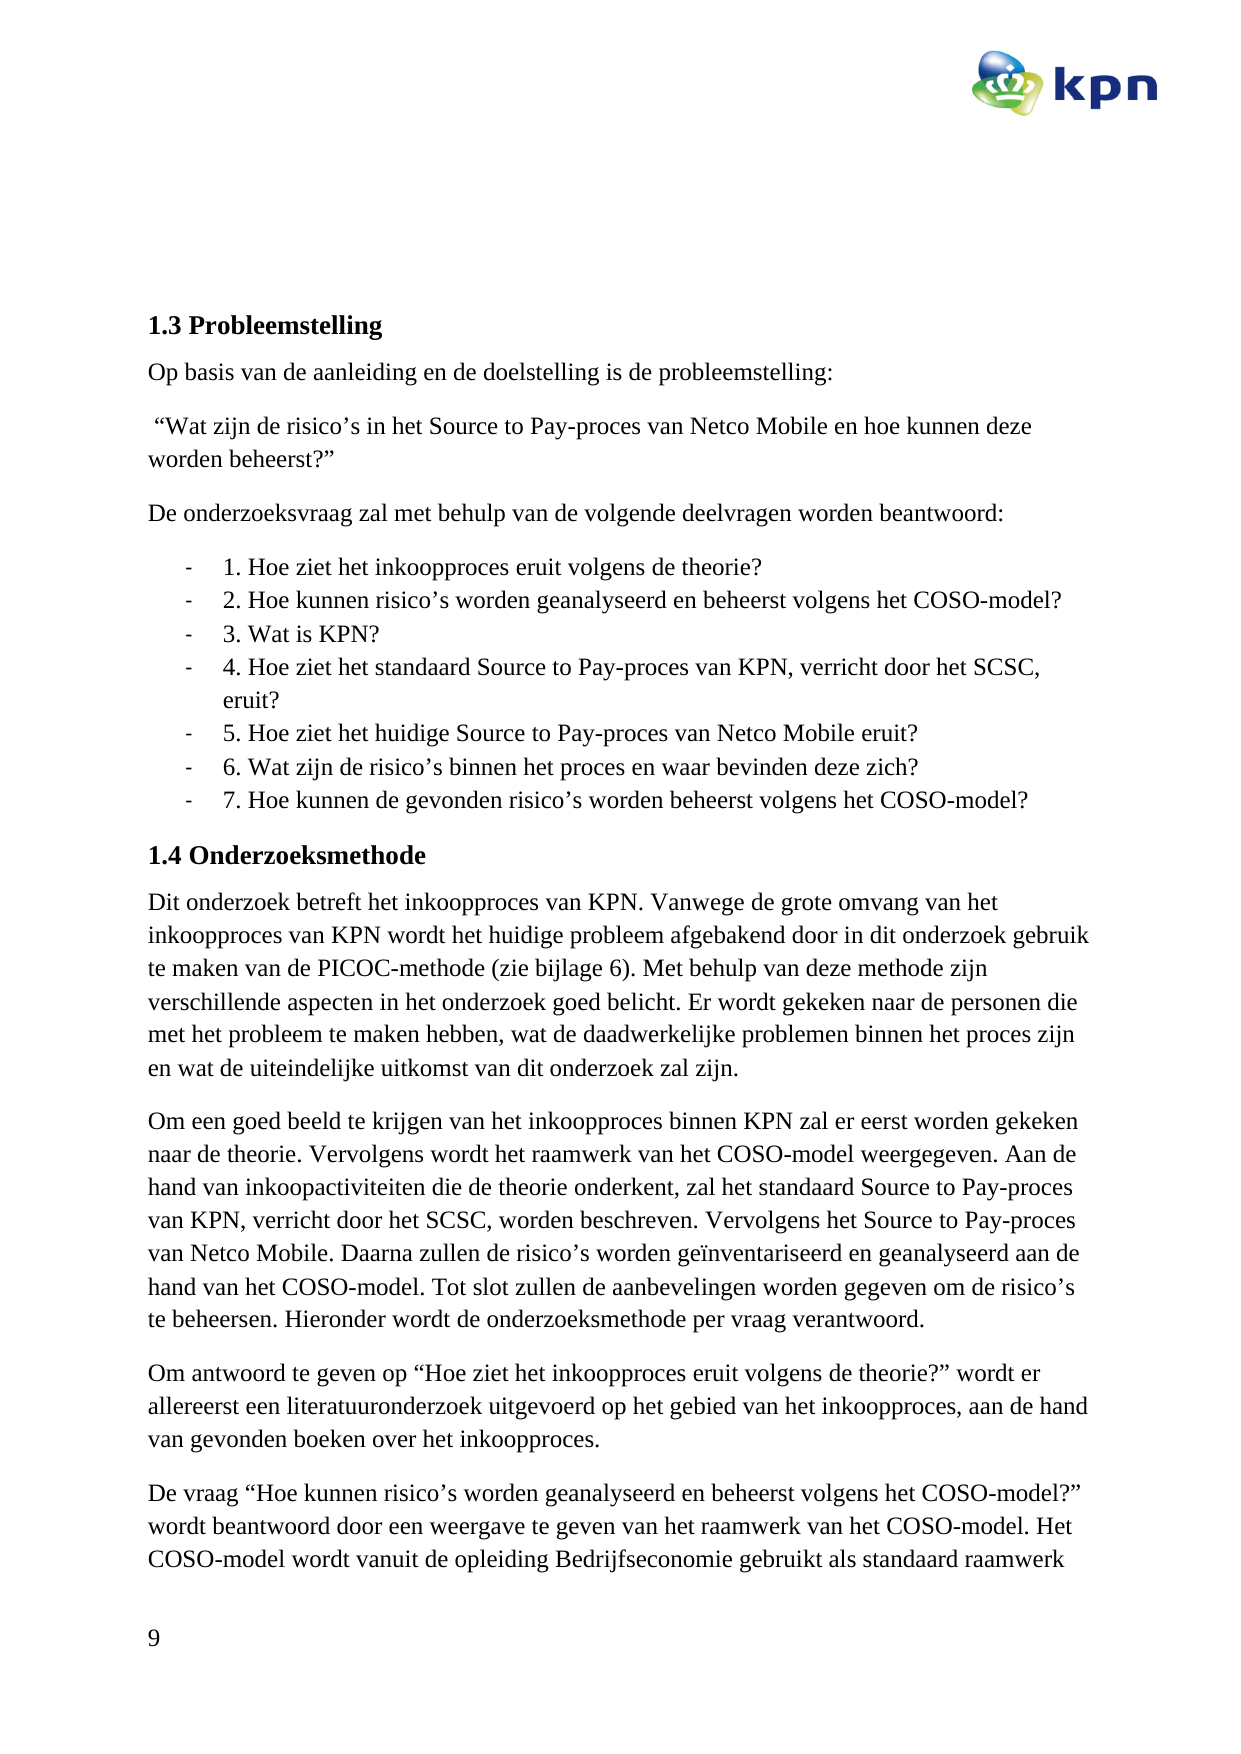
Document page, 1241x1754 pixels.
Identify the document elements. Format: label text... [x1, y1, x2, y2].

text “Wat zijn de risico’s in het Source to Pay-proces van Netco Mobile en hoe kunnen deze worden beheerst?” [148, 411, 1092, 473]
picture [934, 34, 1191, 129]
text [148, 1478, 1092, 1573]
text Dit onderzoek betreft het inkoopproces van KPN. Vanwege de grote omvang van het inkoopproces van KPN wordt het huidige probleem afgebakend door in dit onderzoek gebruik te maken van de PICOC-methode (zie bijlage 6). Met behulp van deze methode zijn verschillende aspecten in het onderzoek goed belicht. Er wordt gekeken naar de personen die met het probleem te maken hebben, wat de daadwerkelijke problemen binnen het proces zijn en wat de uiteindelijke uitkomst van dit onderzoek zal zijn. [148, 887, 1092, 1081]
text 1.4 Onderzoeksmethode [148, 839, 1092, 870]
text Om een goed beeld te krijgen van het inkoopproces binnen KPN zal er eerst worden gekeken naar de theorie. Vervolgens wordt het raamwerk van het COSO-model weergegeven. Aan de hand van inkoopactiviteiten die de theorie onderkent, zal het standaard Source to Pay-proces van KPN, verricht door het SCSC, worden beschreven. Vervolgens het Source to Pay-proces van Netco Mobile. Daarna zullen de risico’s worden geïnventariseerd en geanalyseerd aan de hand van het COSO-model. Tot slot zullen de aanbevelingen worden gegeven om de risico’s te beheersen. Hieronder wordt de onderzoeksmethode per vraag verantwoord. [148, 1106, 1092, 1333]
text Om antwoord te geven op “Hoe ziet het inkoopproces eruit volgens de theorie?” wordt er allereerst een literatuuronderzoek uitgevoerd op het gebied van het inkoopproces, aan de hand van gevonden boeken over het inkoopproces. [148, 1358, 1092, 1453]
list 2. Hoe kunnen risico’s worden geanalyseerd en beheerst volgens het COSO-model? [185, 585, 1092, 614]
list 5. Hoe ziet het huidige Source to Pay-proces van Netco Mobile eruit? [185, 718, 1092, 747]
list 4. Hoe ziet het standaard Source to Pay-proces van KPN, verricht door het SCSC, eruit? [185, 652, 1092, 714]
text De onderzoeksvraag zal met behulp van de volgende deelvragen worden beantwoord: [148, 498, 1092, 527]
text 1.3 Probleemstelling [148, 309, 1092, 340]
text Op basis van de aanleiding en de doelstelling is de probleemstelling: [148, 357, 1092, 386]
list 1. Hoe ziet het inkoopproces eruit volgens de theorie? [185, 552, 1092, 581]
list 7. Hoe kunnen de gevonden risico’s worden beheerst volgens het COSO-model? [185, 785, 1092, 814]
list 6. Wat zijn de risico’s binnen het proces en waar bevinden deze zich? [185, 752, 1092, 781]
list 3. Wat is KPN? [185, 619, 1092, 648]
